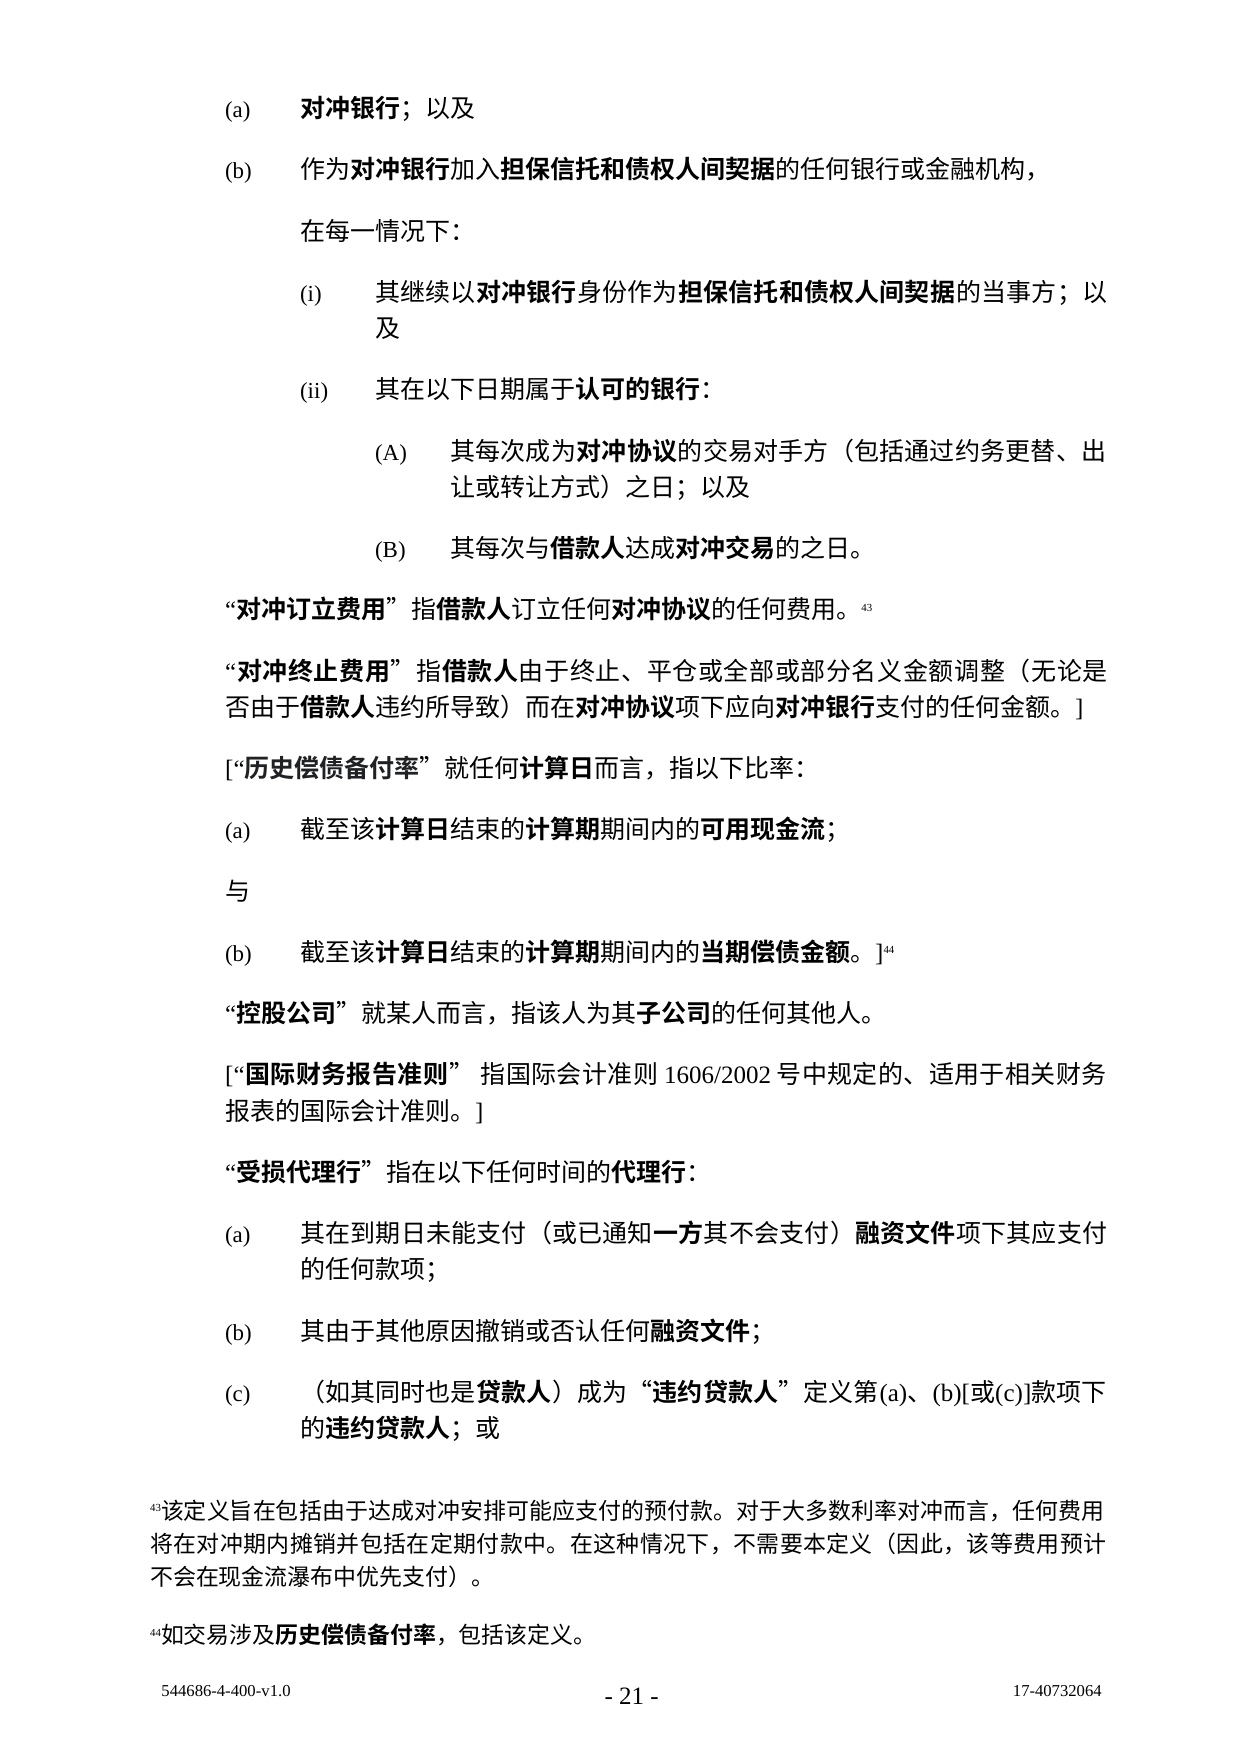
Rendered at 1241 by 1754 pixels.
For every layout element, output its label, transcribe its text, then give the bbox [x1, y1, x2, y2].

text 与 [225, 871, 1107, 907]
text 作为对冲银行加入担保信托和债权人间契据的任何银行或金融机构， [225, 150, 1107, 186]
text （如其同时也是贷款人）成为“违约贷款人”定义第(a)、(b)[或(c)]款项下的违约贷款人；或 [225, 1372, 1107, 1445]
text 其继续以对冲银行身份作为担保信托和债权人间契据的当事方；以及 [300, 272, 1107, 345]
text “受损代理行”指在以下任何时间的代理行： [225, 1152, 1107, 1189]
text 其在以下日期属于认可的银行： [300, 370, 1107, 406]
text 其在到期日未能支付（或已通知一方其不会支付）融资文件项下其应支付的任何款项； [225, 1214, 1107, 1286]
text 对冲银行；以及 [225, 89, 1107, 125]
text 在每一情况下： [225, 211, 1107, 247]
text [“历史偿债备付率”就任何计算日而言，指以下比率： [225, 749, 1107, 785]
text 其每次成为对冲协议的交易对手方（包括通过约务更替、出让或转让方式）之日；以及 [375, 431, 1107, 504]
text 截至该计算日结束的计算期期间内的可用现金流； [225, 810, 1107, 846]
text 其由于其他原因撤销或否认任何融资文件； [225, 1311, 1107, 1347]
text 截至该计算日结束的计算期期间内的当期偿债金额。] [225, 932, 1107, 969]
text “对冲终止费用”指借款人由于终止、平仓或全部或部分名义金额调整（无论是否由于借款人违约所导致）而在对冲协议项下应向对冲银行支付的任何金额。] [225, 651, 1107, 724]
text [“国际财务报告准则” 指国际会计准则1606/2002号中规定的、适用于相关财务报表的国际会计准则。] [225, 1055, 1107, 1127]
text “对冲订立费用”指借款人订立任何对冲协议的任何费用。 [225, 590, 1107, 626]
text 其每次与借款人达成对冲交易的之日。 [375, 529, 1107, 565]
text “控股公司”就某人而言，指该人为其子公司的任何其他人。 [225, 994, 1107, 1030]
